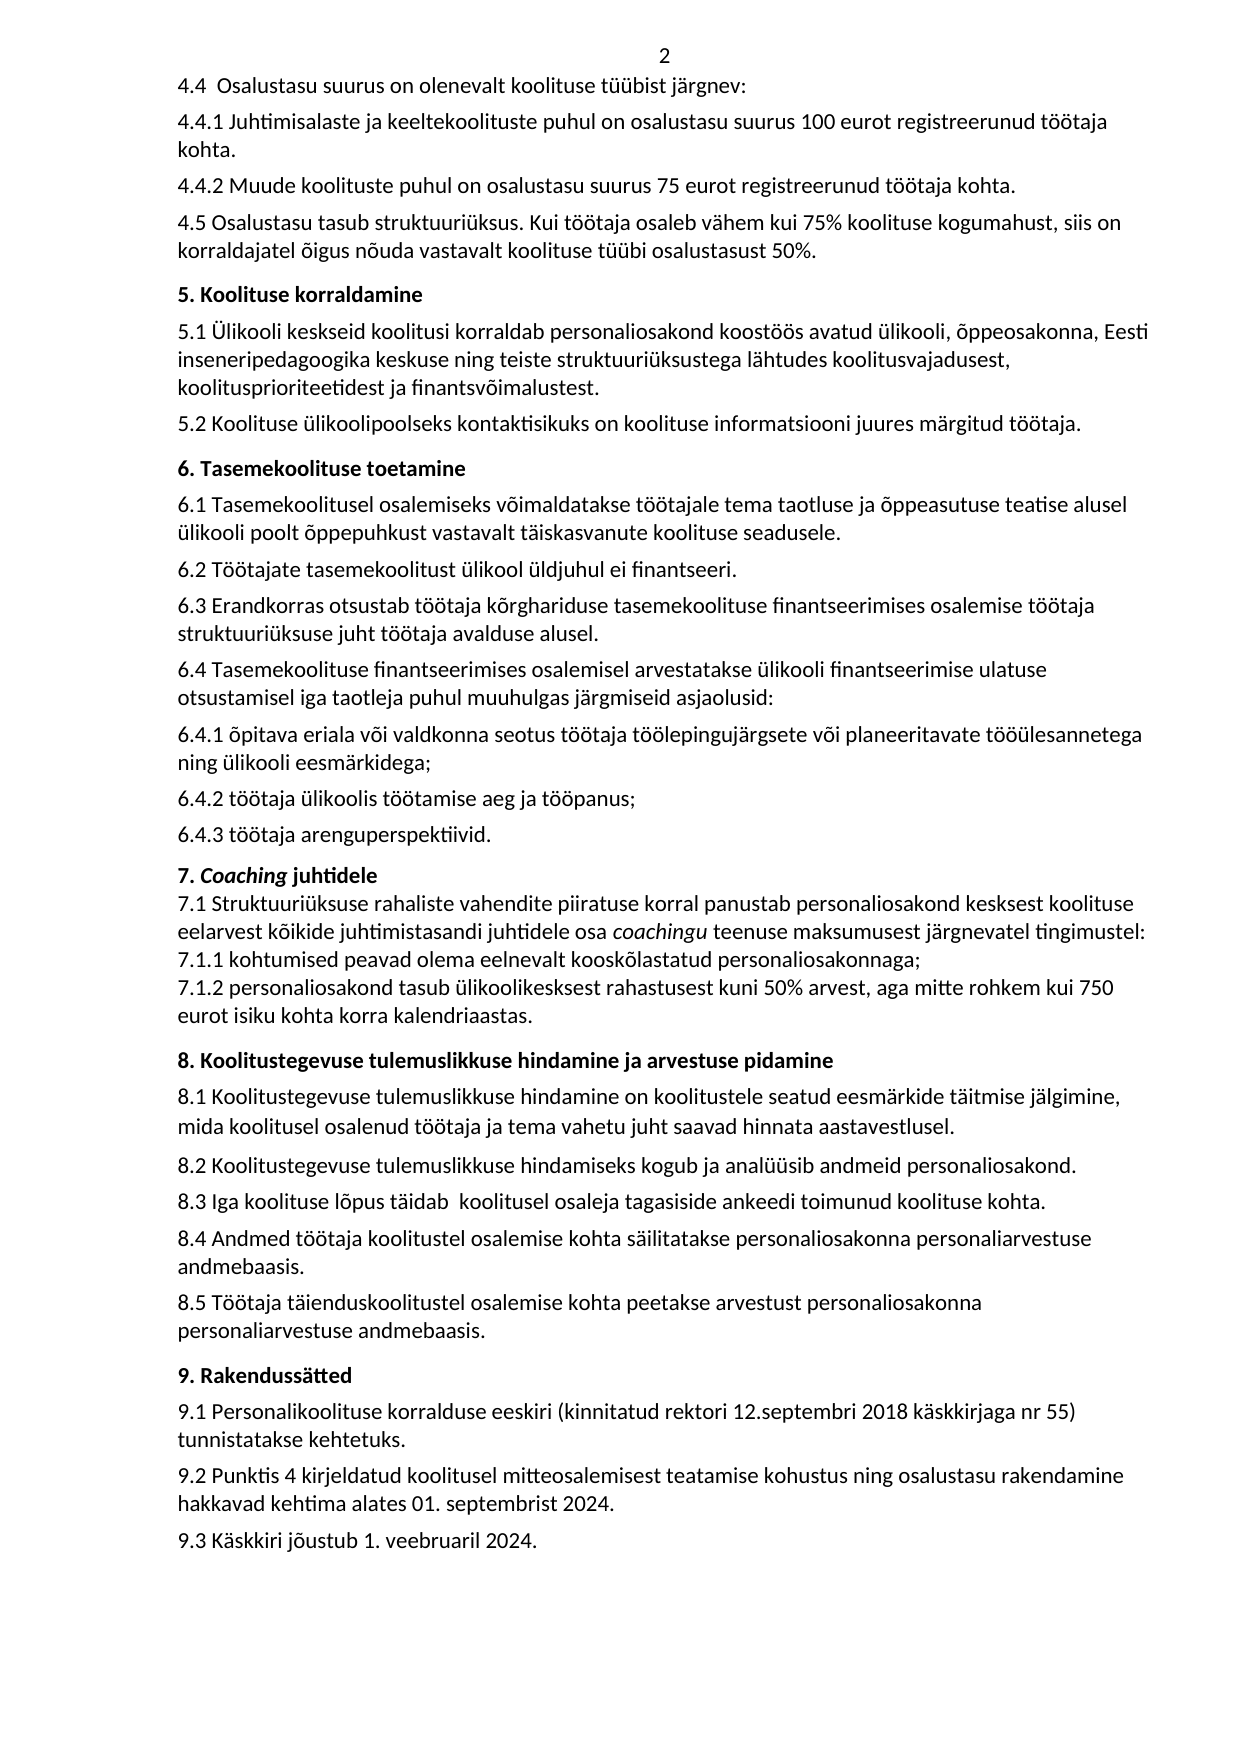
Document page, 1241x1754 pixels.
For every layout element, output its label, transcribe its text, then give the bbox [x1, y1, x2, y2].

text õpitava eriala või valdkonna seotus töötaja töölepingujärgsete või planeeritavate tööülesannetega ning ülikooli eesmärkidega; [177, 720, 1152, 776]
text Iga koolituse lõpus täidab koolitusel osaleja tagasiside ankeedi toimunud koolituse kohta. [177, 1187, 1152, 1215]
text Koolitustegevuse tulemuslikkuse hindamine on koolitustele seatud eesmärkide täitmise jälgimine, mida koolitusel osalenud töötaja ja tema vahetu juht saavad hinnata aastavestlusel. [177, 1082, 1152, 1141]
text kohtumised peavad olema eelnevalt kooskõlastatud personaliosakonnaga; [177, 945, 1152, 973]
text Rakendussätted [177, 1361, 1152, 1389]
text Käskkiri jõustub 1. veebruaril 2024. [177, 1526, 1152, 1554]
text töötaja ülikoolis töötamise aeg ja tööpanus; [177, 784, 1152, 812]
text Struktuuriüksuse rahaliste vahendite piiratuse korral panustab personaliosakond kesksest koolituse eelarvest kõikide juhtimistasandi juhtidele osa coachingu teenuse maksumusest järgnevatel tingimustel: [177, 889, 1152, 945]
text Tasemekoolituse toetamine [177, 454, 1152, 482]
text Tasemekoolitusel osalemiseks võimaldatakse töötajale tema taotluse ja õppeasutuse teatise alusel ülikooli poolt õppepuhkust vastavalt täiskasvanute koolituse seadusele. [177, 490, 1152, 546]
text Coaching juhtidele [177, 861, 1152, 889]
text Koolitustegevuse tulemuslikkuse hindamine ja arvestuse pidamine [177, 1046, 1152, 1074]
text Töötaja täienduskoolitustel osalemise kohta peetakse arvestust personaliosakonna personaliarvestuse andmebaasis. [177, 1288, 1152, 1344]
text Personalikoolituse korralduse eeskiri (kinnitatud rektori 12.septembri 2018 käskkirjaga nr 55) tunnistatakse kehtetuks. [177, 1397, 1152, 1453]
text töötaja arenguperspektiivid. [177, 821, 1152, 849]
text Juhtimisalaste ja keeltekoolituste puhul on osalustasu suurus 100 eurot registreerunud töötaja kohta. [177, 107, 1152, 163]
text personaliosakond tasub ülikoolikesksest rahastusest kuni 50% arvest, aga mitte rohkem kui 750 eurot isiku kohta korra kalendriaastas. [177, 973, 1152, 1029]
text Muude koolituste puhul on osalustasu suurus 75 eurot registreerunud töötaja kohta. [177, 172, 1152, 199]
text Osalustasu tasub struktuuriüksus. Kui töötaja osaleb vähem kui 75% koolituse kogumahust, siis on korraldajatel õigus nõuda vastavalt koolituse tüübi osalustasust 50%. [177, 208, 1152, 264]
text Koolituse korraldamine [177, 281, 1152, 309]
text Osalustasu suurus on olenevalt koolituse tüübist järgnev: [177, 71, 1152, 99]
text Andmed töötaja koolitustel osalemise kohta säilitatakse personaliosakonna personaliarvestuse andmebaasis. [177, 1224, 1152, 1280]
text Töötajate tasemekoolitust ülikool üldjuhul ei finantseeri. [177, 555, 1152, 583]
text Koolitustegevuse tulemuslikkuse hindamiseks kogub ja analüüsib andmeid personaliosakond. [177, 1151, 1152, 1179]
text Erandkorras otsustab töötaja kõrghariduse tasemekoolituse finantseerimises osalemise töötaja struktuuriüksuse juht töötaja avalduse alusel. [177, 591, 1152, 647]
text Ülikooli keskseid koolitusi korraldab personaliosakond koostöös avatud ülikooli, õppeosakonna, Eesti inseneripedagoogika keskuse ning teiste struktuuriüksustega lähtudes koolitusvajadusest, koolitusprioriteetidest ja finantsvõimalustest. [177, 317, 1152, 401]
text Punktis 4 kirjeldatud koolitusel mitteosalemisest teatamise kohustus ning osalustasu rakendamine hakkavad kehtima alates 01. septembrist 2024. [177, 1462, 1152, 1518]
text Tasemekoolituse finantseerimises osalemisel arvestatakse ülikooli finantseerimise ulatuse otsustamisel iga taotleja puhul muuhulgas järgmiseid asjaolusid: [177, 656, 1152, 712]
text Koolituse ülikoolipoolseks kontaktisikuks on koolituse informatsiooni juures märgitud töötaja. [177, 409, 1152, 437]
